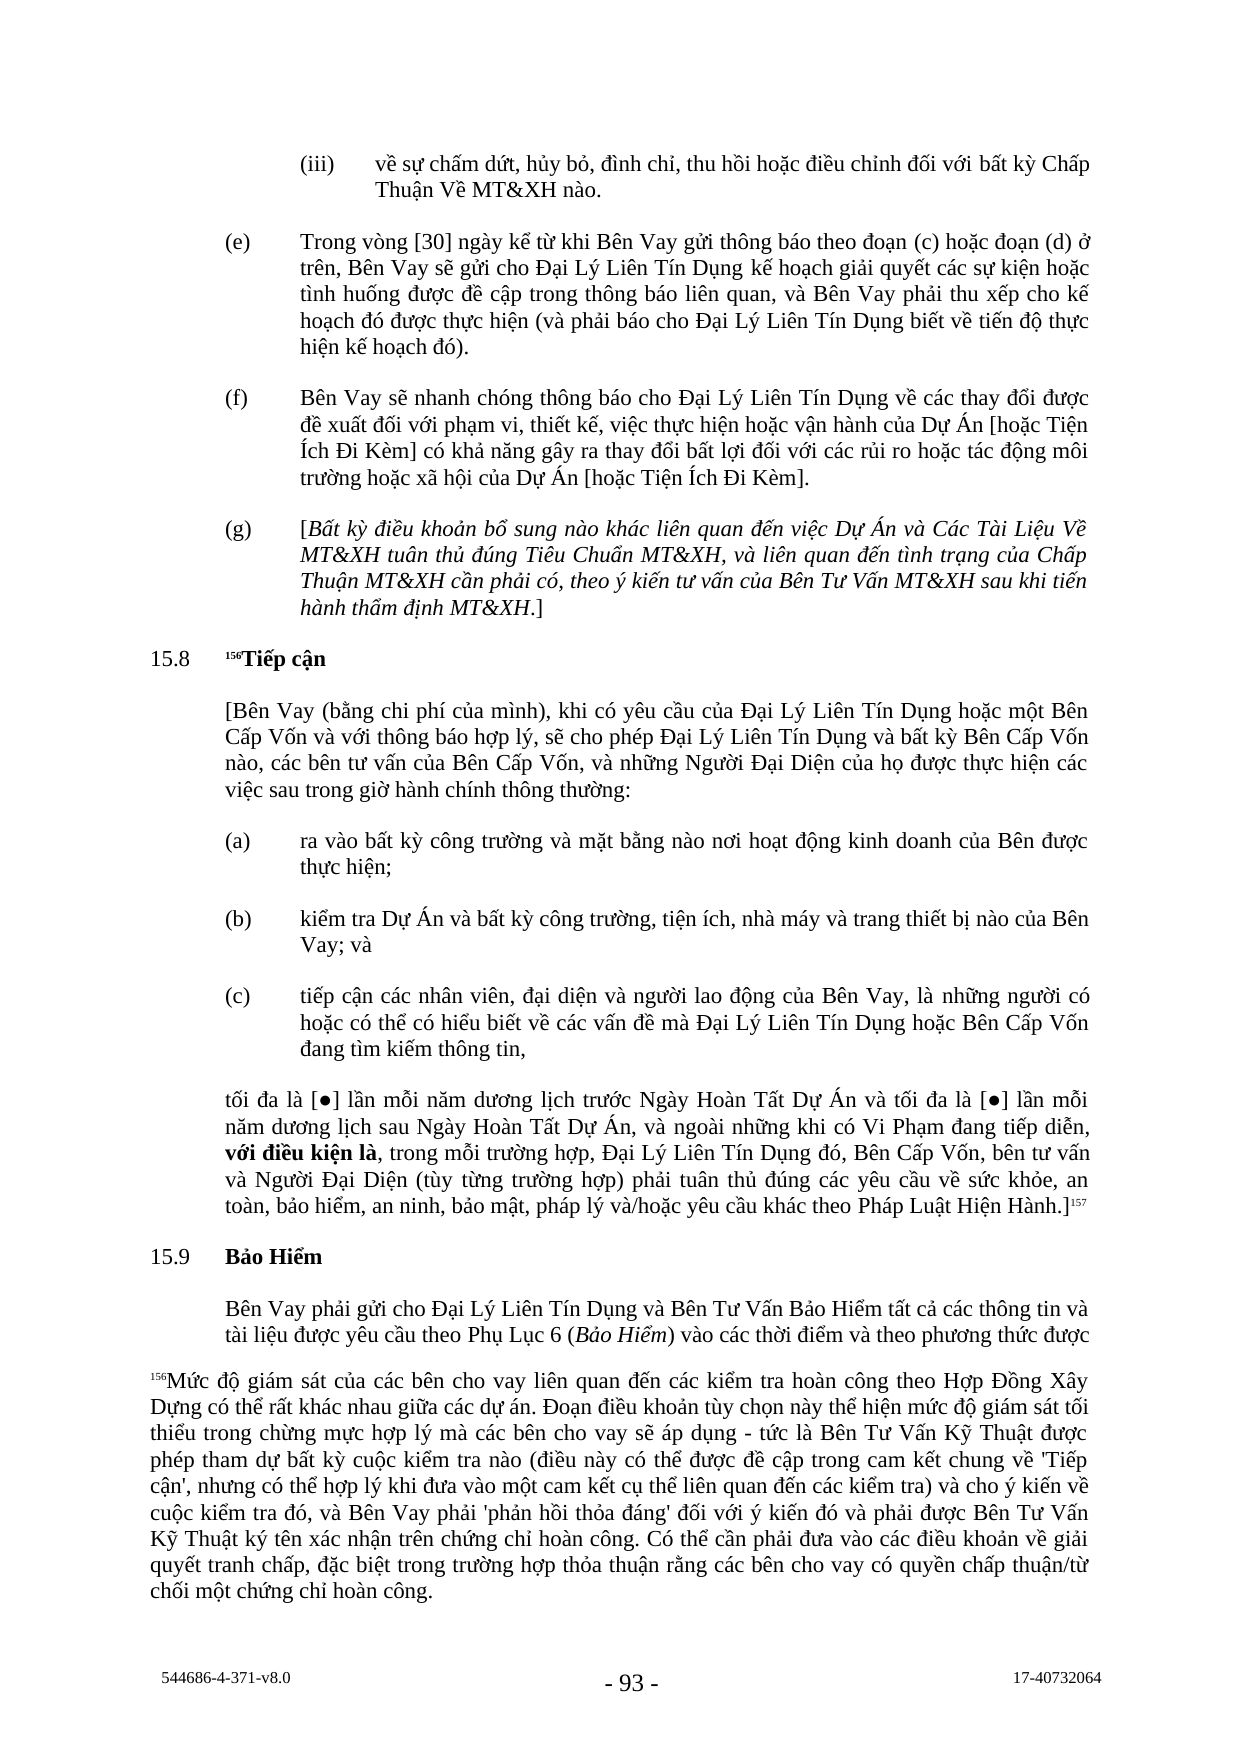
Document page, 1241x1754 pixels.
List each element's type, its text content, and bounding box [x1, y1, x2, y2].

text kiểm tra Dự Án và bất kỳ công trường, tiện ích, nhà máy và trang thiết bị nào của Bên Vay; và [225, 905, 1090, 957]
text [Bên Vay (bằng chi phí của mình), khi có yêu cầu của Đại Lý Liên Tín Dụng hoặc một Bên Cấp Vốn và với thông báo hợp lý, sẽ cho phép Đại Lý Liên Tín Dụng và bất kỳ Bên Cấp Vốn nào, các bên tư vấn của Bên Cấp Vốn, và những Người Đại Diện của họ được thực hiện các việc sau trong giờ hành chính thông thường: [225, 697, 1090, 802]
text Bên Vay sẽ nhanh chóng thông báo cho Đại Lý Liên Tín Dụng về các thay đổi được đề xuất đối với phạm vi, thiết kế, việc thực hiện hoặc vận hành của Dự Án [hoặc Tiện Ích Đi Kèm] có khả năng gây ra thay đổi bất lợi đối với các rủi ro hoặc tác động môi trường hoặc xã hội của Dự Án [hoặc Tiện Ích Đi Kèm]. [225, 384, 1090, 490]
text ra vào bất kỳ công trường và mặt bằng nào nơi hoạt động kinh doanh của Bên được thực hiện; [225, 827, 1090, 880]
text tối đa là [●] lần mỗi năm dương lịch trước Ngày Hoàn Tất Dự Án và tối đa là [●] lần mỗi năm dương lịch sau Ngày Hoàn Tất Dự Án, và ngoài những khi có Vi Phạm đang tiếp diễn, với điều kiện là, trong mỗi trường hợp, Đại Lý Liên Tín Dụng đó, Bên Cấp Vốn, bên tư vấn và Người Đại Diện (tùy từng trường hợp) phải tuân thủ đúng các yêu cầu về sức khỏe, an toàn, bảo hiểm, an ninh, bảo mật, pháp lý và/hoặc yêu cầu khác theo Pháp Luật Hiện Hành.] [225, 1087, 1090, 1218]
text về sự chấm dứt, hủy bỏ, đình chỉ, thu hồi hoặc điều chỉnh đối với bất kỳ Chấp Thuận Về MT&XH nào. [300, 150, 1090, 203]
text Tiếp cận [150, 645, 1090, 672]
text Trong vòng [30] ngày kể từ khi Bên Vay gửi thông báo theo đoạn (c) hoặc đoạn (d) ở trên, Bên Vay sẽ gửi cho Đại Lý Liên Tín Dụng kế hoạch giải quyết các sự kiện hoặc tình huống được đề cập trong thông báo liên quan, và Bên Vay phải thu xếp cho kế hoạch đó được thực hiện (và phải báo cho Đại Lý Liên Tín Dụng biết về tiến độ thực hiện kế hoạch đó). [225, 228, 1090, 359]
text [Bất kỳ điều khoản bổ sung nào khác liên quan đến việc Dự Án và Các Tài Liệu Về MT&XH tuân thủ đúng Tiêu Chuẩn MT&XH, và liên quan đến tình trạng của Chấp Thuận MT&XH cần phải có, theo ý kiến tư vấn của Bên Tư Vấn MT&XH sau khi tiến hành thẩm định MT&XH.] [225, 515, 1090, 620]
text Bảo Hiểm [150, 1243, 1090, 1270]
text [225, 1295, 1090, 1347]
text tiếp cận các nhân viên, đại diện và người lao động của Bên Vay, là những người có hoặc có thể có hiểu biết về các vấn đề mà Đại Lý Liên Tín Dụng hoặc Bên Cấp Vốn đang tìm kiếm thông tin, [225, 982, 1090, 1062]
